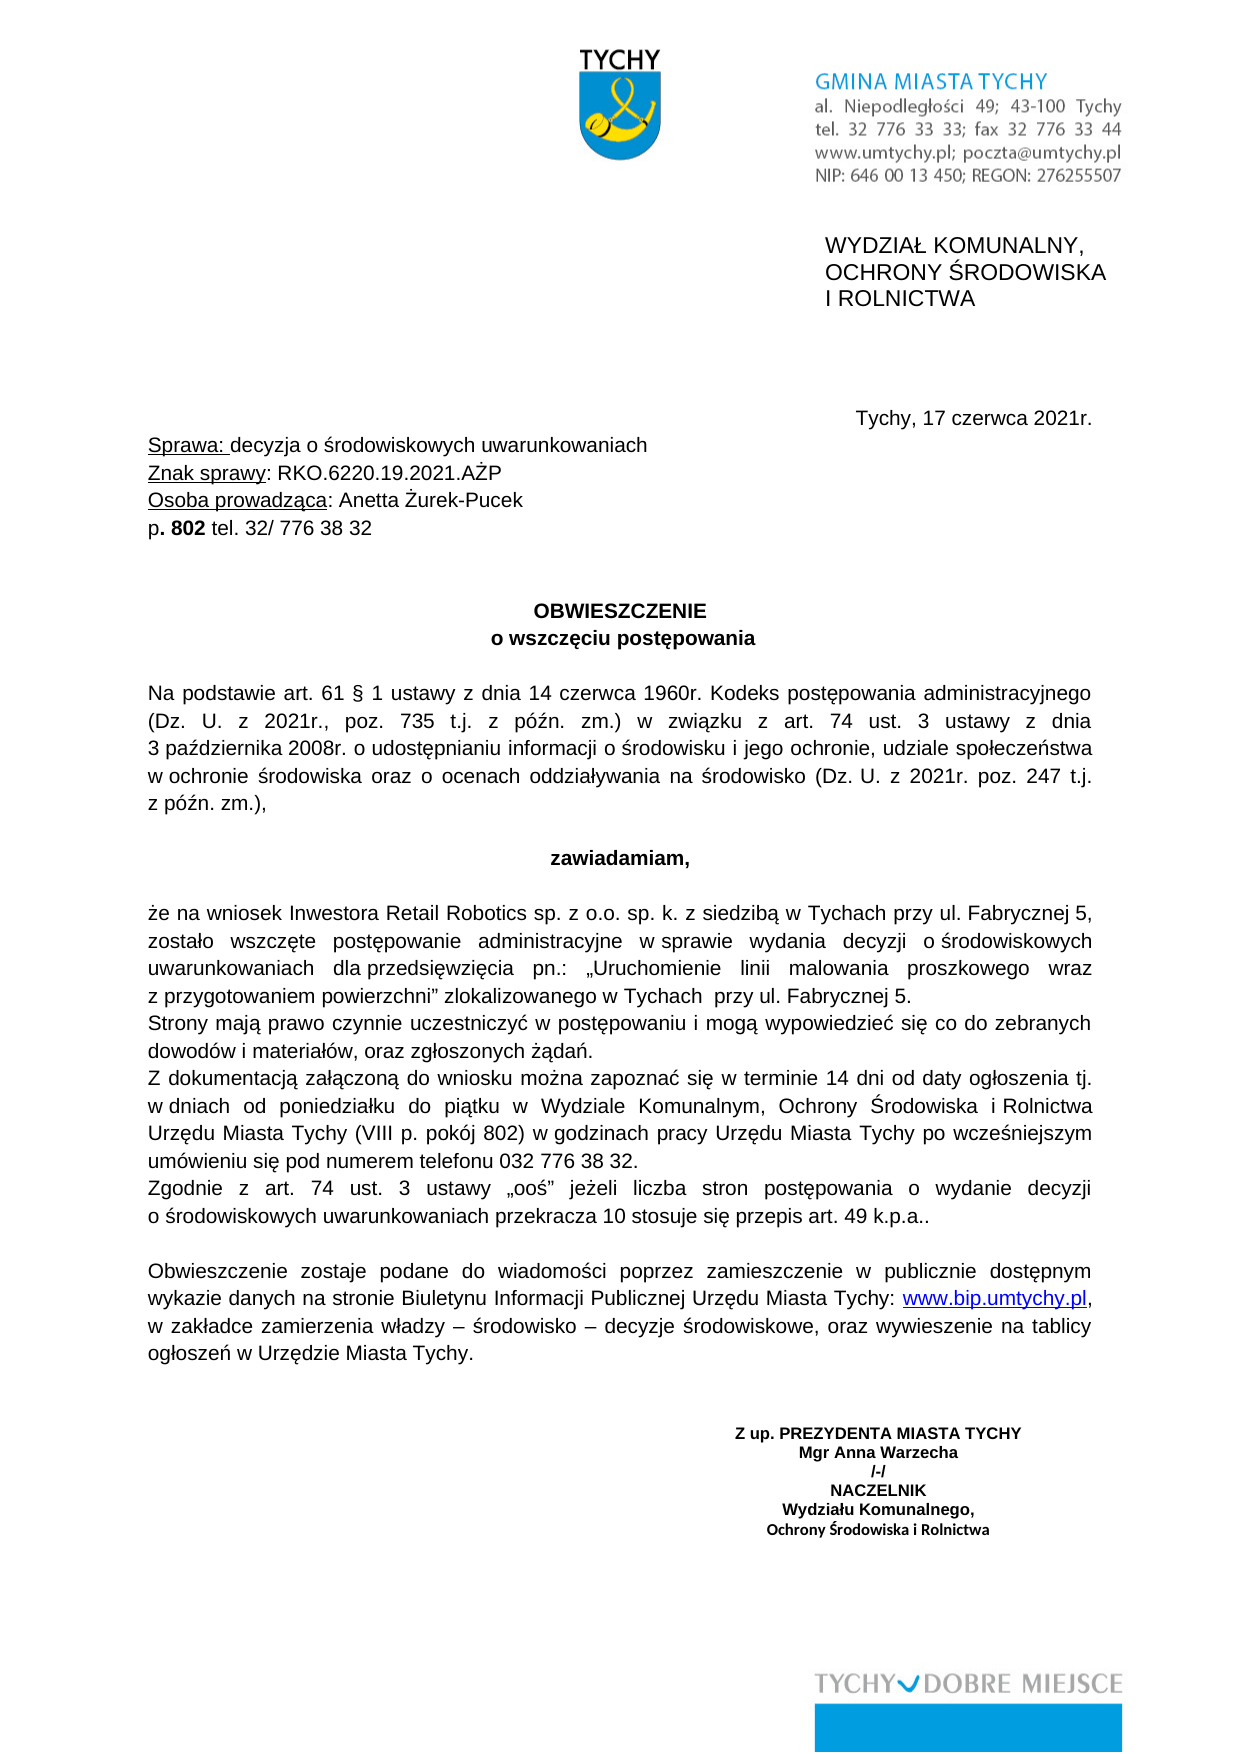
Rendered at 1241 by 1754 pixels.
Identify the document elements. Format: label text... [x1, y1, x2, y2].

text NACZELNIK [664, 1481, 1092, 1500]
text Sprawa: decyzja o środowiskowych uwarunkowaniach [148, 433, 1092, 457]
text Ochrony Środowiska i Rolnictwa [664, 1519, 1092, 1540]
picture [0, 1593, 1241, 1752]
text /-/ [664, 1462, 1092, 1481]
text Mgr Anna Warzecha [664, 1443, 1092, 1462]
text Na podstawie art. 61 § 1 ustawy z dnia 14 czerwca 1960r. Kodeks postępowania administracyjnego (Dz. U. z 2021r., poz. 735 t.j. z późn. zm.) w związku z art. 74 ust. 3 ustawy z dnia 3 października 2008r. o udostępnianiu informacji o środowisku i jego ochronie, udziale społeczeństwa w ochronie środowiska oraz o ocenach oddziaływania na środowisko (Dz. U. z 2021r. poz. 247 t.j. z późn. zm.), [148, 681, 1092, 815]
text Tychy, 17 czerwca 2021r. [811, 405, 1092, 429]
subtitle OBWIESZCZENIE [148, 598, 1092, 622]
text że na wniosek Inwestora Retail Robotics sp. z o.o. sp. k. z siedzibą w Tychach przy ul. Fabrycznej 5, zostało wszczęte postępowanie administracyjne w sprawie wydania decyzji o środowiskowych uwarunkowaniach dla przedsięwzięcia pn.: „Uruchomienie linii malowania proszkowego wraz z przygotowaniem powierzchni” zlokalizowanego w Tychach przy ul. Fabrycznej 5. [148, 901, 1092, 1007]
text Znak sprawy: RKO.6220.19.2021.AŻP [148, 461, 1092, 485]
picture [0, 1, 1241, 268]
text Osoba prowadząca: Anetta Żurek-Pucek [148, 488, 1092, 512]
text p. 802 tel. 32/ 776 38 32 [148, 516, 1092, 540]
text Z dokumentacją załączoną do wniosku można zapoznać się w terminie 14 dni od daty ogłoszenia tj. w dniach od poniedziałku do piątku w Wydziale Komunalnym, Ochrony Środowiska i Rolnictwa Urzędu Miasta Tychy (VIII p. pokój 802) w godzinach pracy Urzędu Miasta Tychy po wcześniejszym umówieniu się pod numerem telefonu 032 776 38 32. [148, 1066, 1092, 1172]
text o wszczęciu postępowania [148, 626, 1092, 650]
text Strony mają prawo czynnie uczestniczyć w postępowaniu i mogą wypowiedzieć się co do zebranych dowodów i materiałów, oraz zgłoszonych żądań. [148, 1011, 1092, 1062]
text Obwieszczenie zostaje podane do wiadomości poprzez zamieszczenie w publicznie dostępnym wykazie danych na stronie Biuletynu Informacji Publicznej Urzędu Miasta Tychy: www.bip.umtychy.pl, w zakładce zamierzenia władzy – środowisko – decyzje środowiskowe, oraz wywieszenie na tablicy ogłoszeń w Urzędzie Miasta Tychy. [148, 1258, 1092, 1365]
text zawiadamiam, [148, 846, 1092, 870]
text Wydziału Komunalnego, [664, 1500, 1092, 1519]
text Z up. PREZYDENTA MIASTA TYCHY [664, 1423, 1092, 1443]
text Zgodnie z art. 74 ust. 3 ustawy „ooś” jeżeli liczba stron postępowania o wydanie decyzji o środowiskowych uwarunkowaniach przekracza 10 stosuje się przepis art. 49 k.p.a.. [148, 1176, 1092, 1227]
